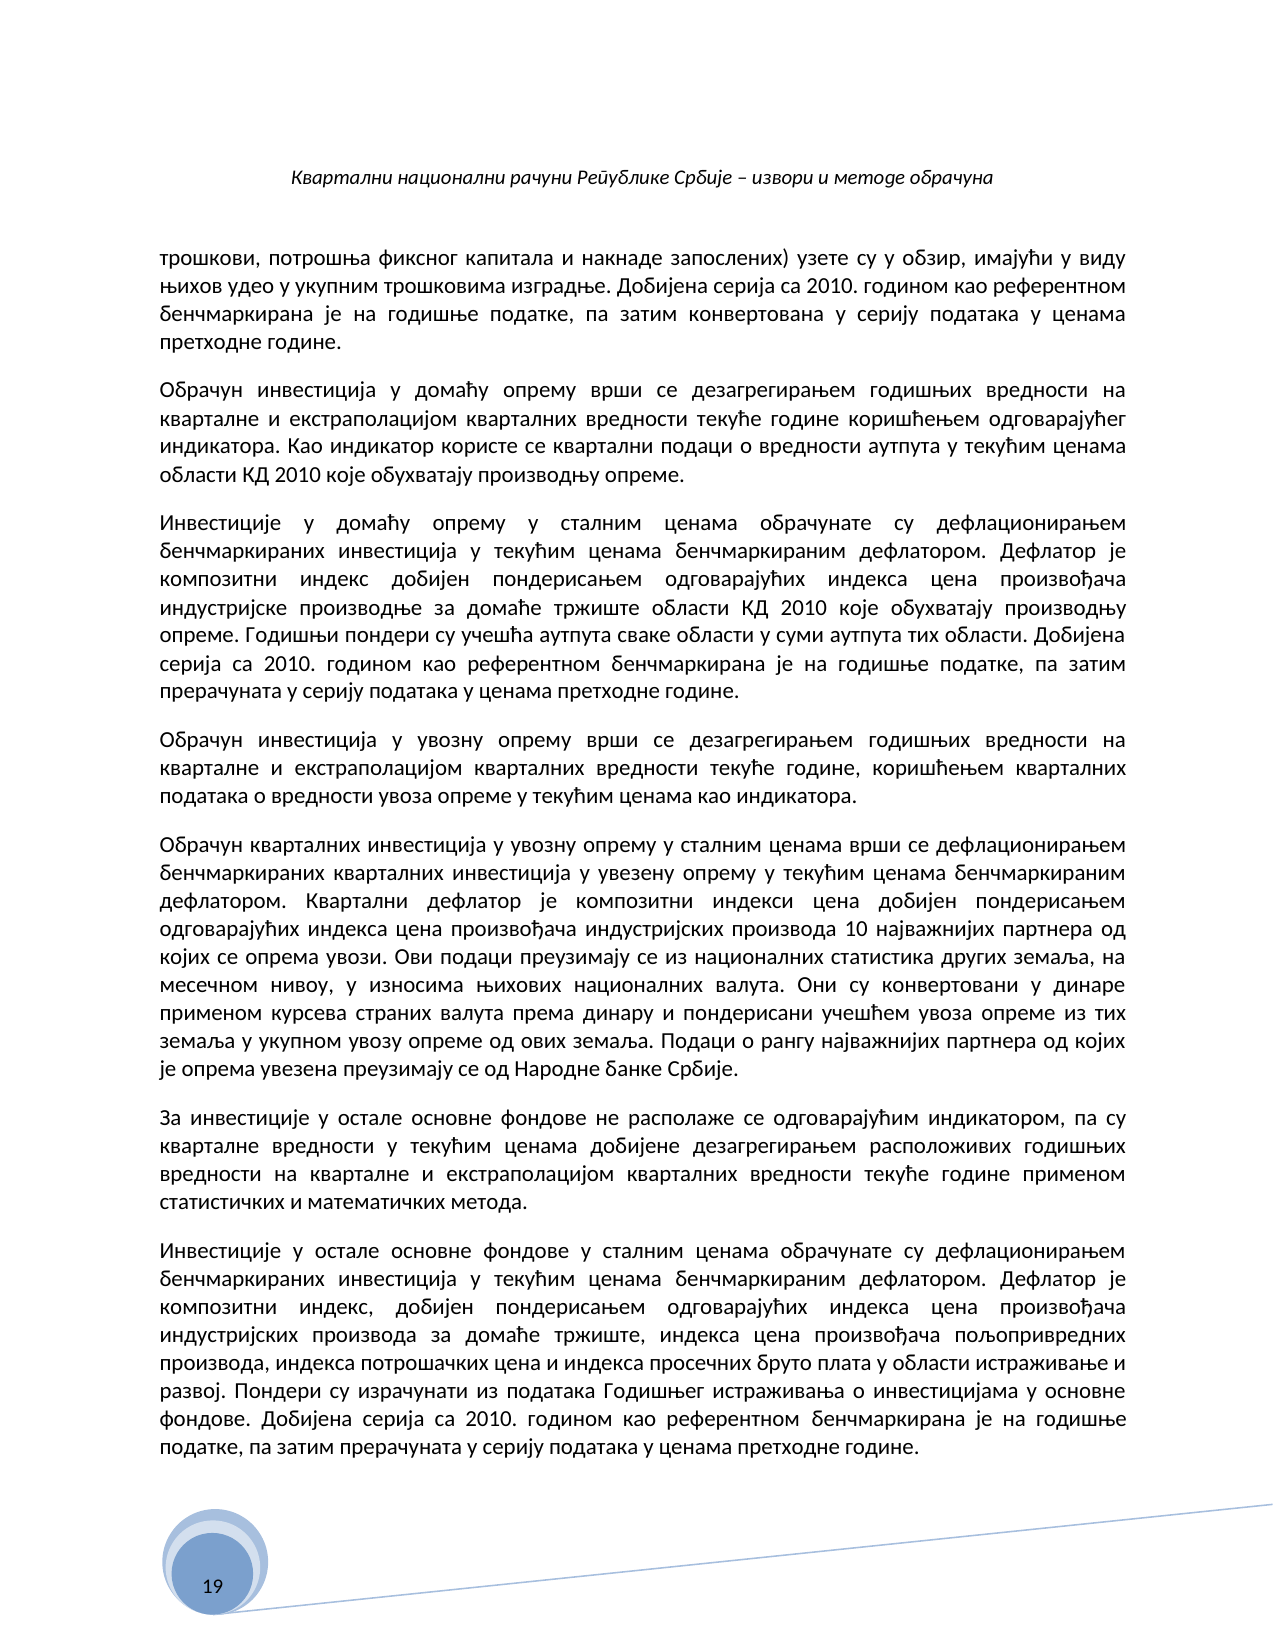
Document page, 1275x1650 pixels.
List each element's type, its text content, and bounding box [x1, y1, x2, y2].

text За инвестиције у остале основне фондове не располаже се одговарајућим индикатором, па су кварталне вредности у текућим ценама добијене дезагрегирањем расположивих годишњих вредности на кварталне и екстраполацијом кварталних вредности текуће године применом статистичких и математичких метода. [159, 1103, 1127, 1216]
text Обрачун инвестиција у увозну опрему врши се дезагрегирањем годишњих вредности на кварталне и екстраполацијом кварталних вредности текуће године, коришћењем кварталних података о вредности увоза опреме у текућим ценама као индикатора. [159, 726, 1127, 809]
text Обрачун кварталних инвестиција у увозну опрему у сталним ценама врши се дефлационирањем бенчмаркираних кварталних инвестиција у увезену опрему у текућим ценама бенчмаркираним дефлатором. Квартални дефлатор је композитни индекси цена добијен пондерисањем одговарајућих индекса цена произвођача индустријских производа 10 најважнијих партнера од којих се опрема увози. Ови подаци преузимају се из националних статистика других земаља, на месечном нивоу, у износима њихових националних валута. Они су конвертовани у динаре применом курсева страних валута према динару и пондерисани учешћем увоза опреме из тих земаља у укупном увозу опреме од ових земаља. Подаци о рангу најважнијих партнера од којих је опрема увезена преузимају се од Народне банке Србије. [159, 830, 1127, 1083]
text Инвестиције у остале основне фондове у сталним ценама обрачунате су дефлационирањем бенчмаркираних инвестиција у текућим ценама бенчмаркираним дефлатором. Дефлатор је композитни индекс, добијен пондерисањем одговарајућих индекса цена произвођача индустријских производа за домаће тржиште, индекса цена произвођача пољопривредних производа, индекса потрошачких цена и индекса просечних бруто плата у области истраживање и развој. Пондери су израчунати из података Годишњег истраживања о инвестицијама у основне фондове. Добијена серија са 2010. годином као референтном бенчмаркирана је на годишње податке, па затим прерачуната у серију података у ценама претходне године. [159, 1236, 1127, 1461]
text Обрачун инвестиција у домаћу опрему врши се дезагрегирањем годишњих вредности на кварталне и екстраполацијом кварталних вредности текуће године коришћењем одговарајућег индикатора. Као индикатор користе се квартални подаци о вредности аутпута у текућим ценама области КД 2010 које обухватају производњу опреме. [159, 376, 1127, 488]
text Инвестиције у домаћу опрему у сталним ценама обрачунате су дефлационирањем бенчмаркираних инвестиција у текућим ценама бенчмаркираним дефлатором. Дефлатор је композитни индекс добијен пондерисањем одговарајућих индекса цена произвођача индустријске производње за домаће тржиште области КД 2010 које обухватају производњу опреме. Годишњи пондери су учешћа аутпута сваке области у суми аутпута тих области. Добијена серија са 2010. годином као референтном бенчмаркирана је на годишње податке, па затим прерачуната у серију података у ценама претходне године. [159, 508, 1127, 705]
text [159, 243, 1127, 355]
